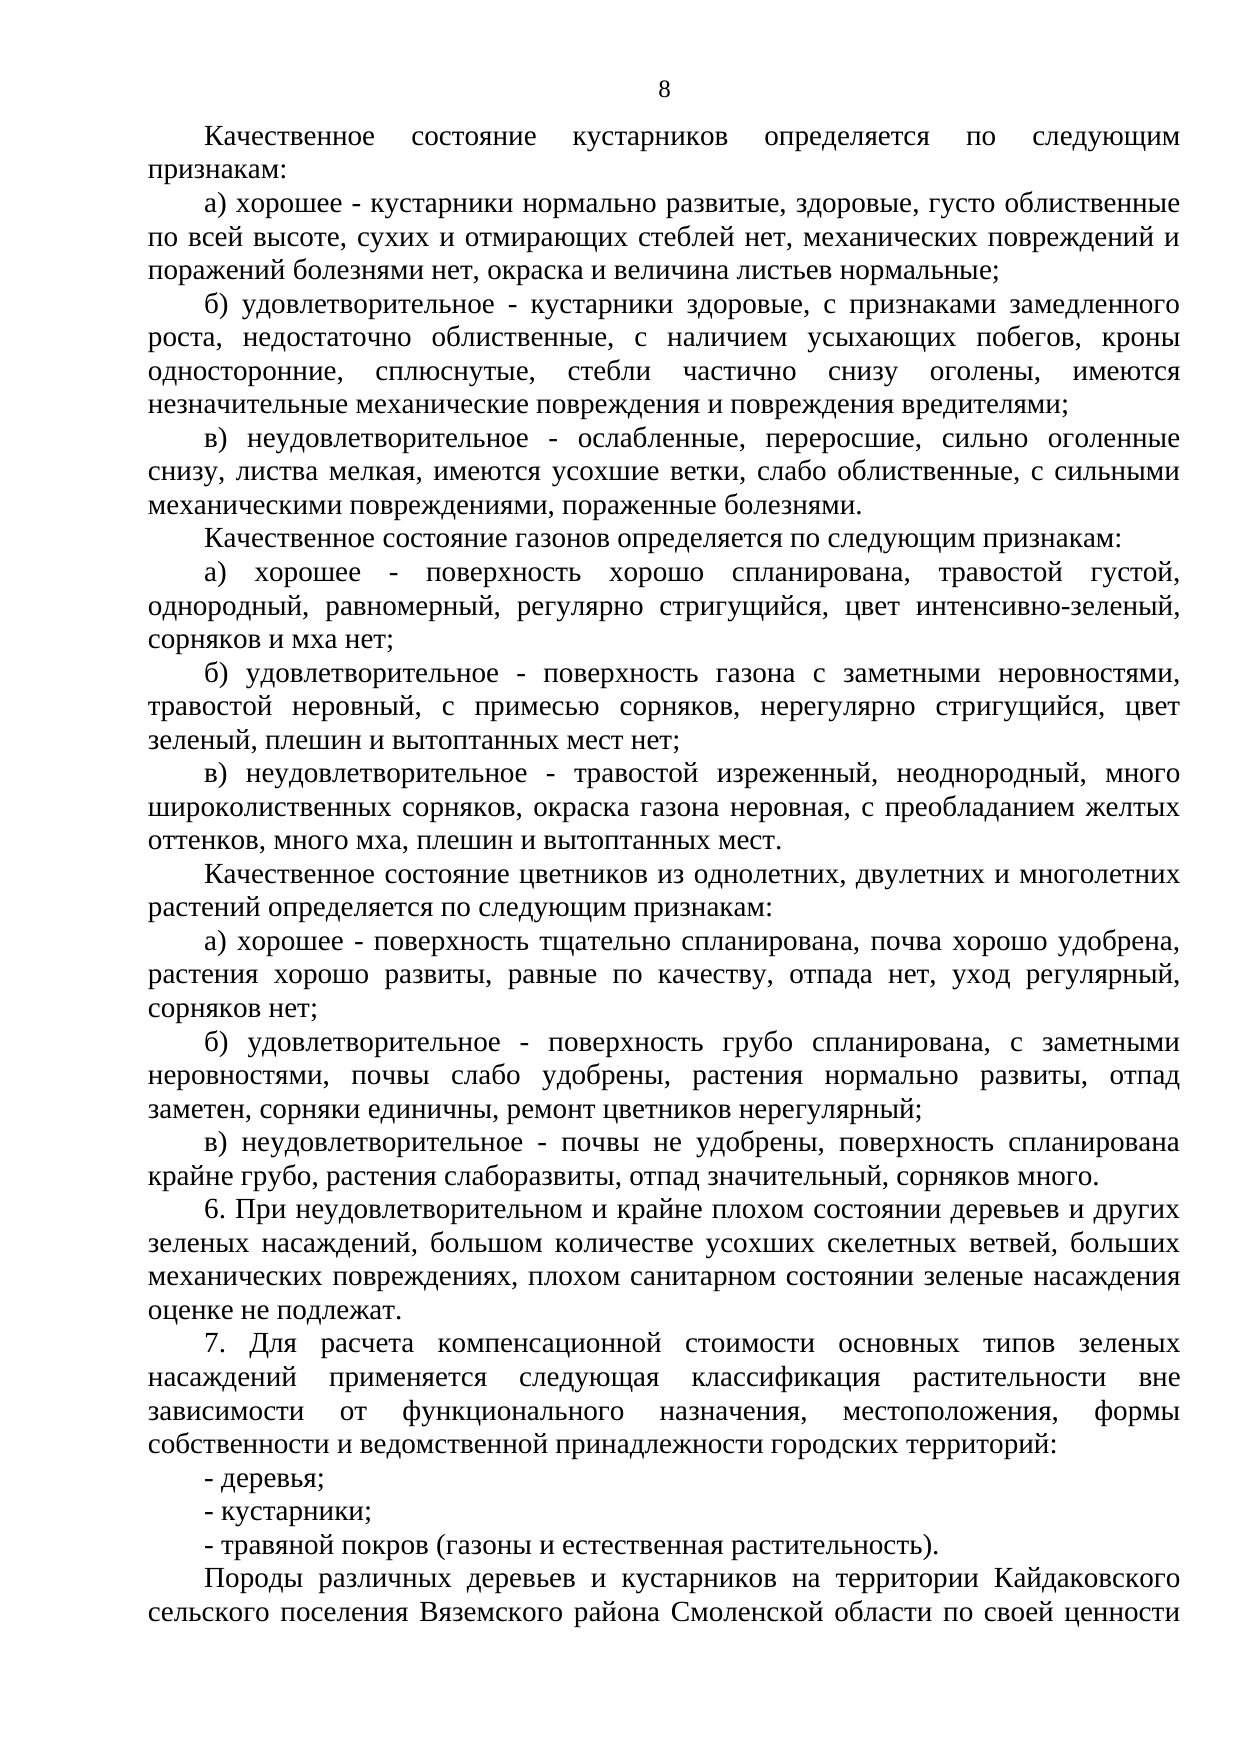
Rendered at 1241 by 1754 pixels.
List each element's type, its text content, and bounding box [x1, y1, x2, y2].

text б) удовлетворительное - кустарники здоровые, с признаками замедленного роста, недостаточно облиственные, с наличием усыхающих побегов, кроны односторонние, сплюснутые, стебли частично снизу оголены, имеются незначительные механические повреждения и повреждения вредителями; [148, 286, 1181, 420]
text в) неудовлетворительное - почвы не удобрены, поверхность спланирована крайне грубо, растения слаборазвиты, отпад значительный, сорняков много. [148, 1124, 1181, 1191]
text 6. При неудовлетворительном и крайне плохом состоянии деревьев и других зеленых насаждений, большом количестве усохших скелетных ветвей, больших механических повреждениях, плохом санитарном состоянии зеленые насаждения оценке не подлежат. [148, 1191, 1181, 1326]
text - деревья; [148, 1460, 1181, 1493]
text Качественное состояние кустарников определяется по следующим признакам: [148, 118, 1181, 185]
text б) удовлетворительное - поверхность газона с заметными неровностями, травостой неровный, с примесью сорняков, нерегулярно стригущийся, цвет зеленый, плешин и вытоптанных мест нет; [148, 655, 1181, 755]
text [148, 1560, 1181, 1627]
text б) удовлетворительное - поверхность грубо спланирована, с заметными неровностями, почвы слабо удобрены, растения нормально развиты, отпад заметен, сорняки единичны, ремонт цветников нерегулярный; [148, 1024, 1181, 1124]
text а) хорошее - поверхность тщательно спланирована, почва хорошо удобрена, растения хорошо развиты, равные по качеству, отпада нет, уход регулярный, сорняков нет; [148, 923, 1181, 1024]
text Качественное состояние цветников из однолетних, двулетних и многолетних растений определяется по следующим признакам: [148, 856, 1181, 923]
text а) хорошее - кустарники нормально развитые, здоровые, густо облиственные по всей высоте, сухих и отмирающих стеблей нет, механических повреждений и поражений болезнями нет, окраска и величина листьев нормальные; [148, 185, 1181, 286]
text Качественное состояние газонов определяется по следующим признакам: [148, 521, 1181, 554]
text а) хорошее - поверхность хорошо спланирована, травостой густой, однородный, равномерный, регулярно стригущийся, цвет интенсивно-зеленый, сорняков и мха нет; [148, 554, 1181, 655]
text - кустарники; [148, 1493, 1181, 1527]
text 7. Для расчета компенсационной стоимости основных типов зеленых насаждений применяется следующая классификация растительности вне зависимости от функционального назначения, местоположения, формы собственности и ведомственной принадлежности городских территорий: [148, 1326, 1181, 1460]
text - травяной покров (газоны и естественная растительность). [148, 1527, 1181, 1560]
text в) неудовлетворительное - травостой изреженный, неоднородный, много широколиственных сорняков, окраска газона неровная, с преобладанием желтых оттенков, много мха, плешин и вытоптанных мест. [148, 755, 1181, 856]
text в) неудовлетворительное - ослабленные, переросшие, сильно оголенные снизу, листва мелкая, имеются усохшие ветки, слабо облиственные, с сильными механическими повреждениями, пораженные болезнями. [148, 420, 1181, 521]
